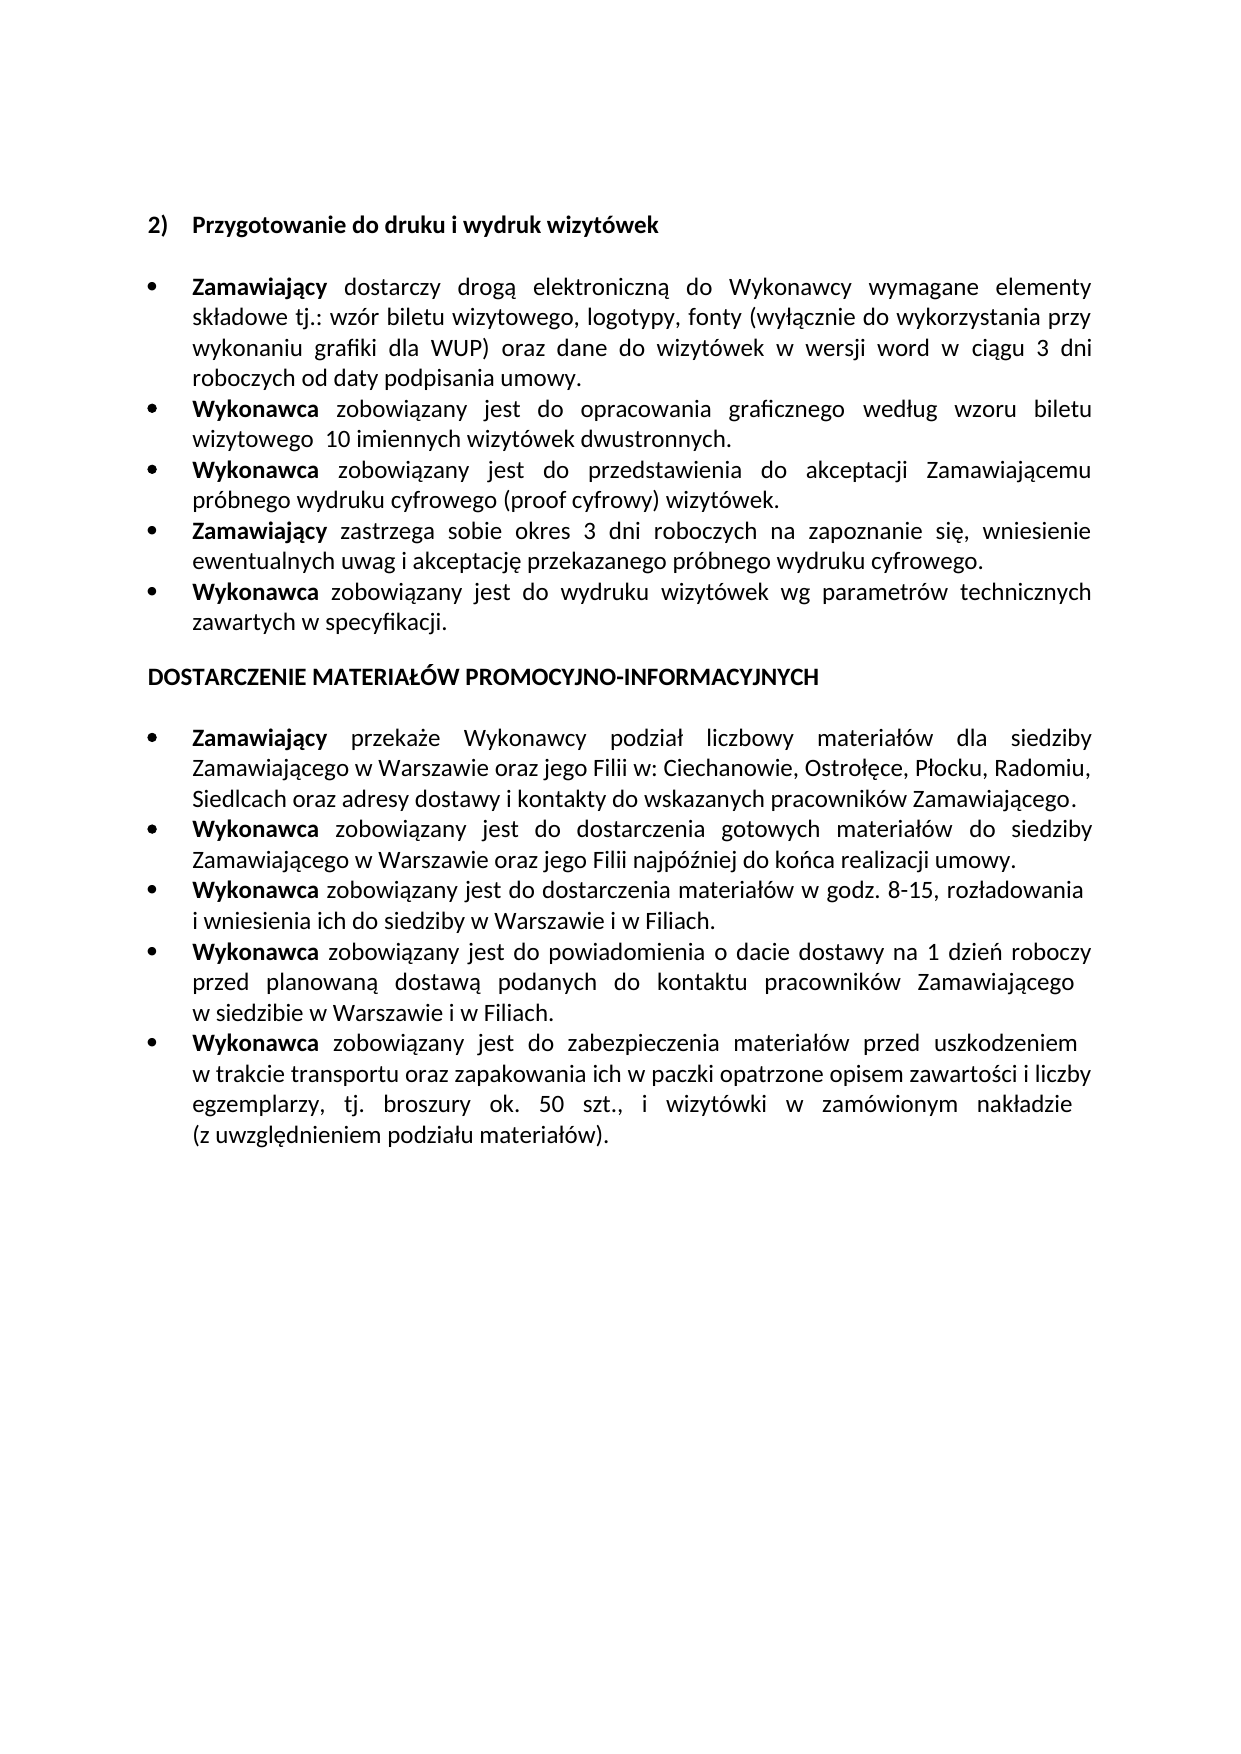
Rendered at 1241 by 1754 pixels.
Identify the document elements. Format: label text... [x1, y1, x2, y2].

list Wykonawca zobowiązany jest do dostarczenia materiałów w godz. 8-15, rozładowania i wniesienia ich do siedziby w Warszawie i w Filiach. [148, 874, 1092, 936]
text dostarczenie MATERIAŁÓW PROMOCYJNO-INFORMACYJNYCH [148, 661, 1092, 691]
list Wykonawca zobowiązany jest do zabezpieczenia materiałów przed uszkodzeniem w trakcie transportu oraz zapakowania ich w paczki opatrzone opisem zawartości i liczby egzemplarzy, tj. broszury ok. 50 szt., i wizytówki w zamówionym nakładzie (z uwzględnieniem podziału materiałów). [148, 1027, 1092, 1149]
list Zamawiający dostarczy drogą elektroniczną do Wykonawcy wymagane elementy składowe tj.: wzór biletu wizytowego, logotypy, fonty (wyłącznie do wykorzystania przy wykonaniu grafiki dla WUP) oraz dane do wizytówek w wersji word w ciągu 3 dni roboczych od daty podpisania umowy. [148, 271, 1092, 393]
list Wykonawca zobowiązany jest do przedstawienia do akceptacji Zamawiającemu próbnego wydruku cyfrowego (proof cyfrowy) wizytówek. [148, 454, 1092, 515]
list Wykonawca zobowiązany jest do wydruku wizytówek wg parametrów technicznych zawartych w specyfikacji. [148, 576, 1092, 637]
list Wykonawca zobowiązany jest do dostarczenia gotowych materiałów do siedziby Zamawiającego w Warszawie oraz jego Filii najpóźniej do końca realizacji umowy. [148, 813, 1092, 874]
list Wykonawca zobowiązany jest do powiadomienia o dacie dostawy na 1 dzień roboczy przed planowaną dostawą podanych do kontaktu pracowników Zamawiającego w siedzibie w Warszawie i w Filiach. [148, 936, 1092, 1027]
list Wykonawca zobowiązany jest do opracowania graficznego według wzoru biletu wizytowego 10 imiennych wizytówek dwustronnych. [148, 393, 1092, 454]
list Zamawiający przekaże Wykonawcy podział liczbowy materiałów dla siedziby Zamawiającego w Warszawie oraz jego Filii w: Ciechanowie, Ostrołęce, Płocku, Radomiu, Siedlcach oraz adresy dostawy i kontakty do wskazanych pracowników Zamawiającego. [148, 722, 1092, 813]
list Przygotowanie do druku i wydruk wizytówek [148, 210, 1092, 240]
list Zamawiający zastrzega sobie okres 3 dni roboczych na zapoznanie się, wniesienie ewentualnych uwag i akceptację przekazanego próbnego wydruku cyfrowego. [148, 515, 1092, 576]
